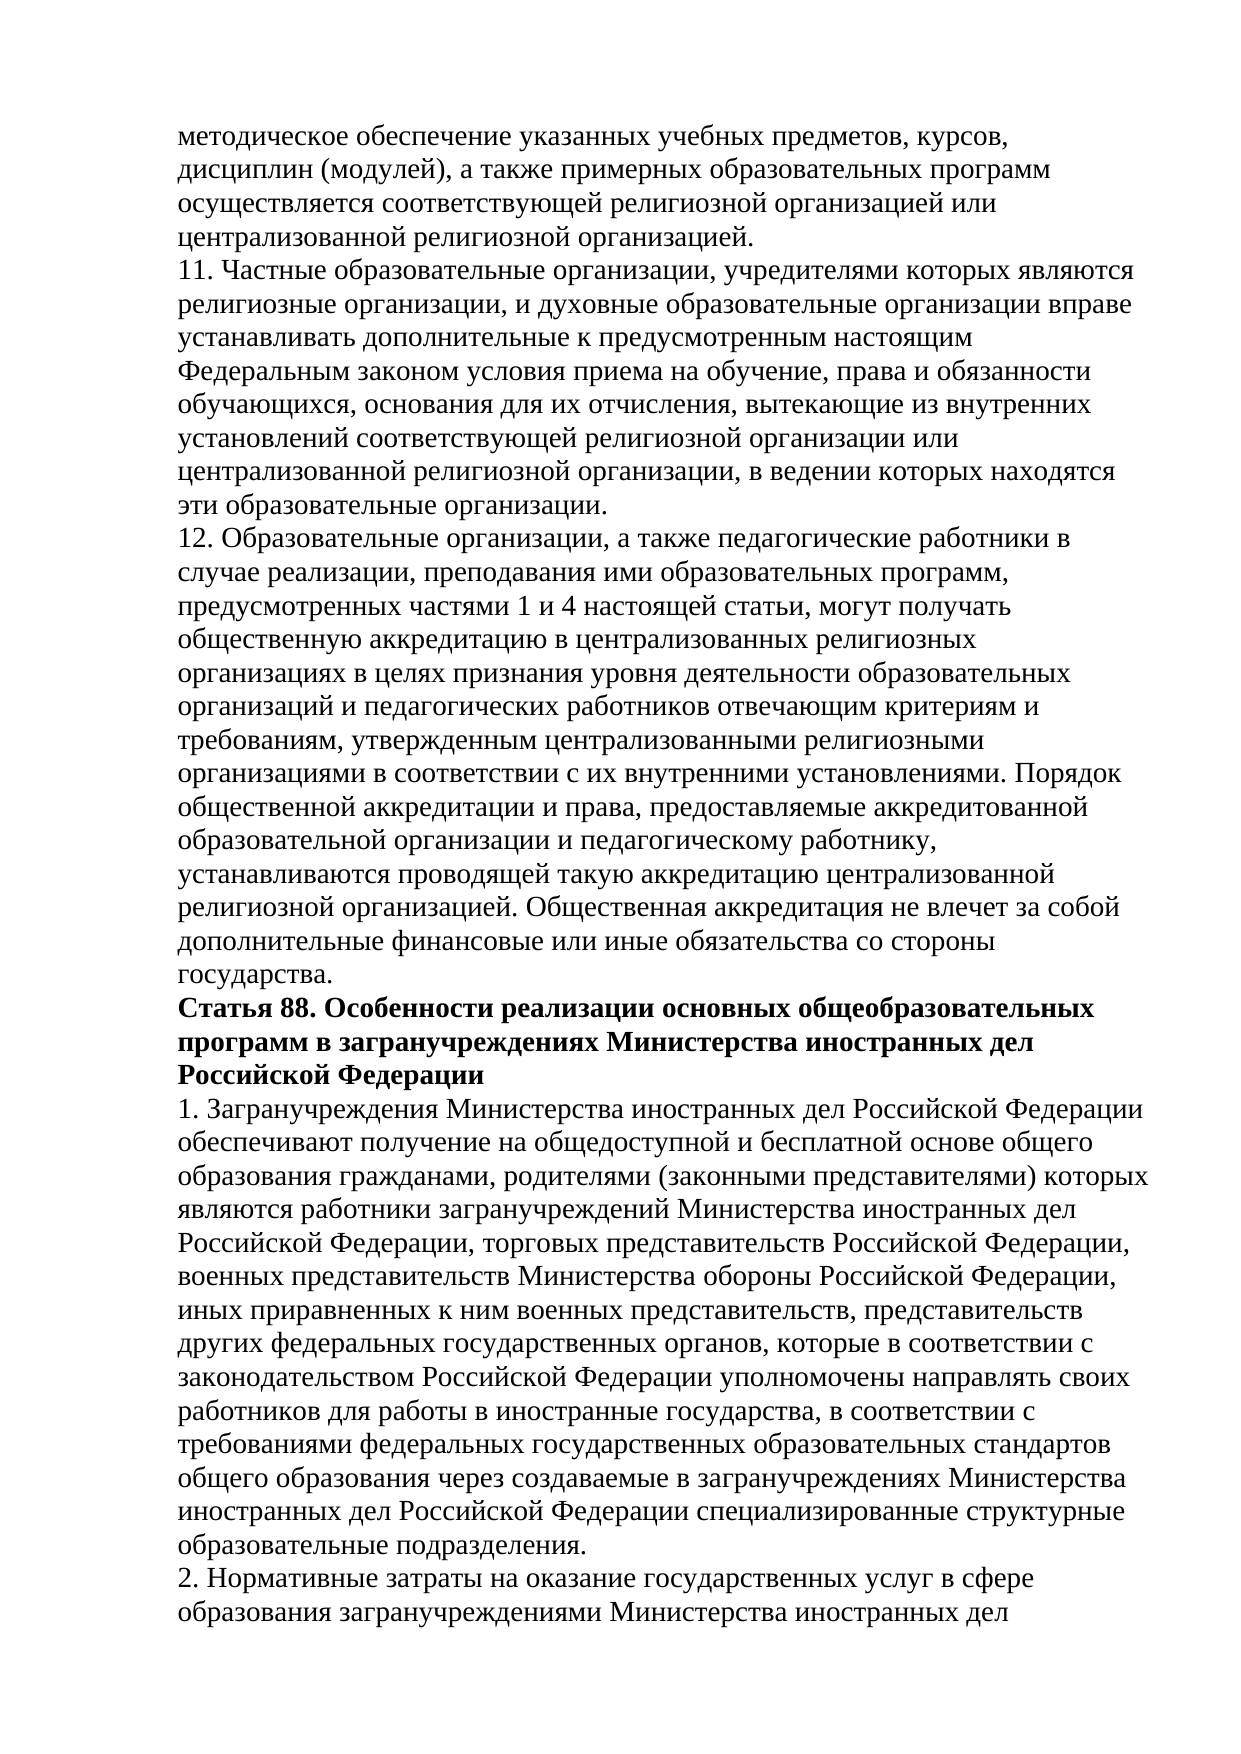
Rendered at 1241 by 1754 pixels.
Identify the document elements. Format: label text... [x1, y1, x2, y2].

text 11. Частные образовательные организации, учредителями которых являются религиозные организации, и духовные образовательные организации вправе устанавливать дополнительные к предусмотренным настоящим Федеральным законом условия приема на обучение, права и обязанности обучающихся, основания для их отчисления, вытекающие из внутренних установлений соответствующей религиозной организации или централизованной религиозной организации, в ведении которых находятся эти образовательные организации. [177, 252, 1152, 521]
text 12. Образовательные организации, а также педагогические работники в случае реализации, преподавания ими образовательных программ, предусмотренных частями 1 и 4 настоящей статьи, могут получать общественную аккредитацию в централизованных религиозных организациях в целях признания уровня деятельности образовательных организаций и педагогических работников отвечающим критериям и требованиям, утвержденным централизованными религиозными организациями в соответствии с их внутренними установлениями. Порядок общественной аккредитации и права, предоставляемые аккредитованной образовательной организации и педагогическому работнику, устанавливаются проводящей такую аккредитацию централизованной религиозной организацией. Общественная аккредитация не влечет за собой дополнительные финансовые или иные обязательства со стороны государства. [177, 521, 1152, 990]
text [177, 118, 1152, 252]
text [177, 1560, 1152, 1627]
text 1. Загранучреждения Министерства иностранных дел Российской Федерации обеспечивают получение на общедоступной и бесплатной основе общего образования гражданами, родителями (законными представителями) которых являются работники загранучреждений Министерства иностранных дел Российской Федерации, торговых представительств Российской Федерации, военных представительств Министерства обороны Российской Федерации, иных приравненных к ним военных представительств, представительств других федеральных государственных органов, которые в соответствии с законодательством Российской Федерации уполномочены направлять своих работников для работы в иностранные государства, в соответствии с требованиями федеральных государственных образовательных стандартов общего образования через создаваемые в загранучреждениях Министерства иностранных дел Российской Федерации специализированные структурные образовательные подразделения. [177, 1091, 1152, 1560]
text Статья 88. Особенности реализации основных общеобразовательных программ в загранучреждениях Министерства иностранных дел Российской Федерации [177, 990, 1152, 1091]
